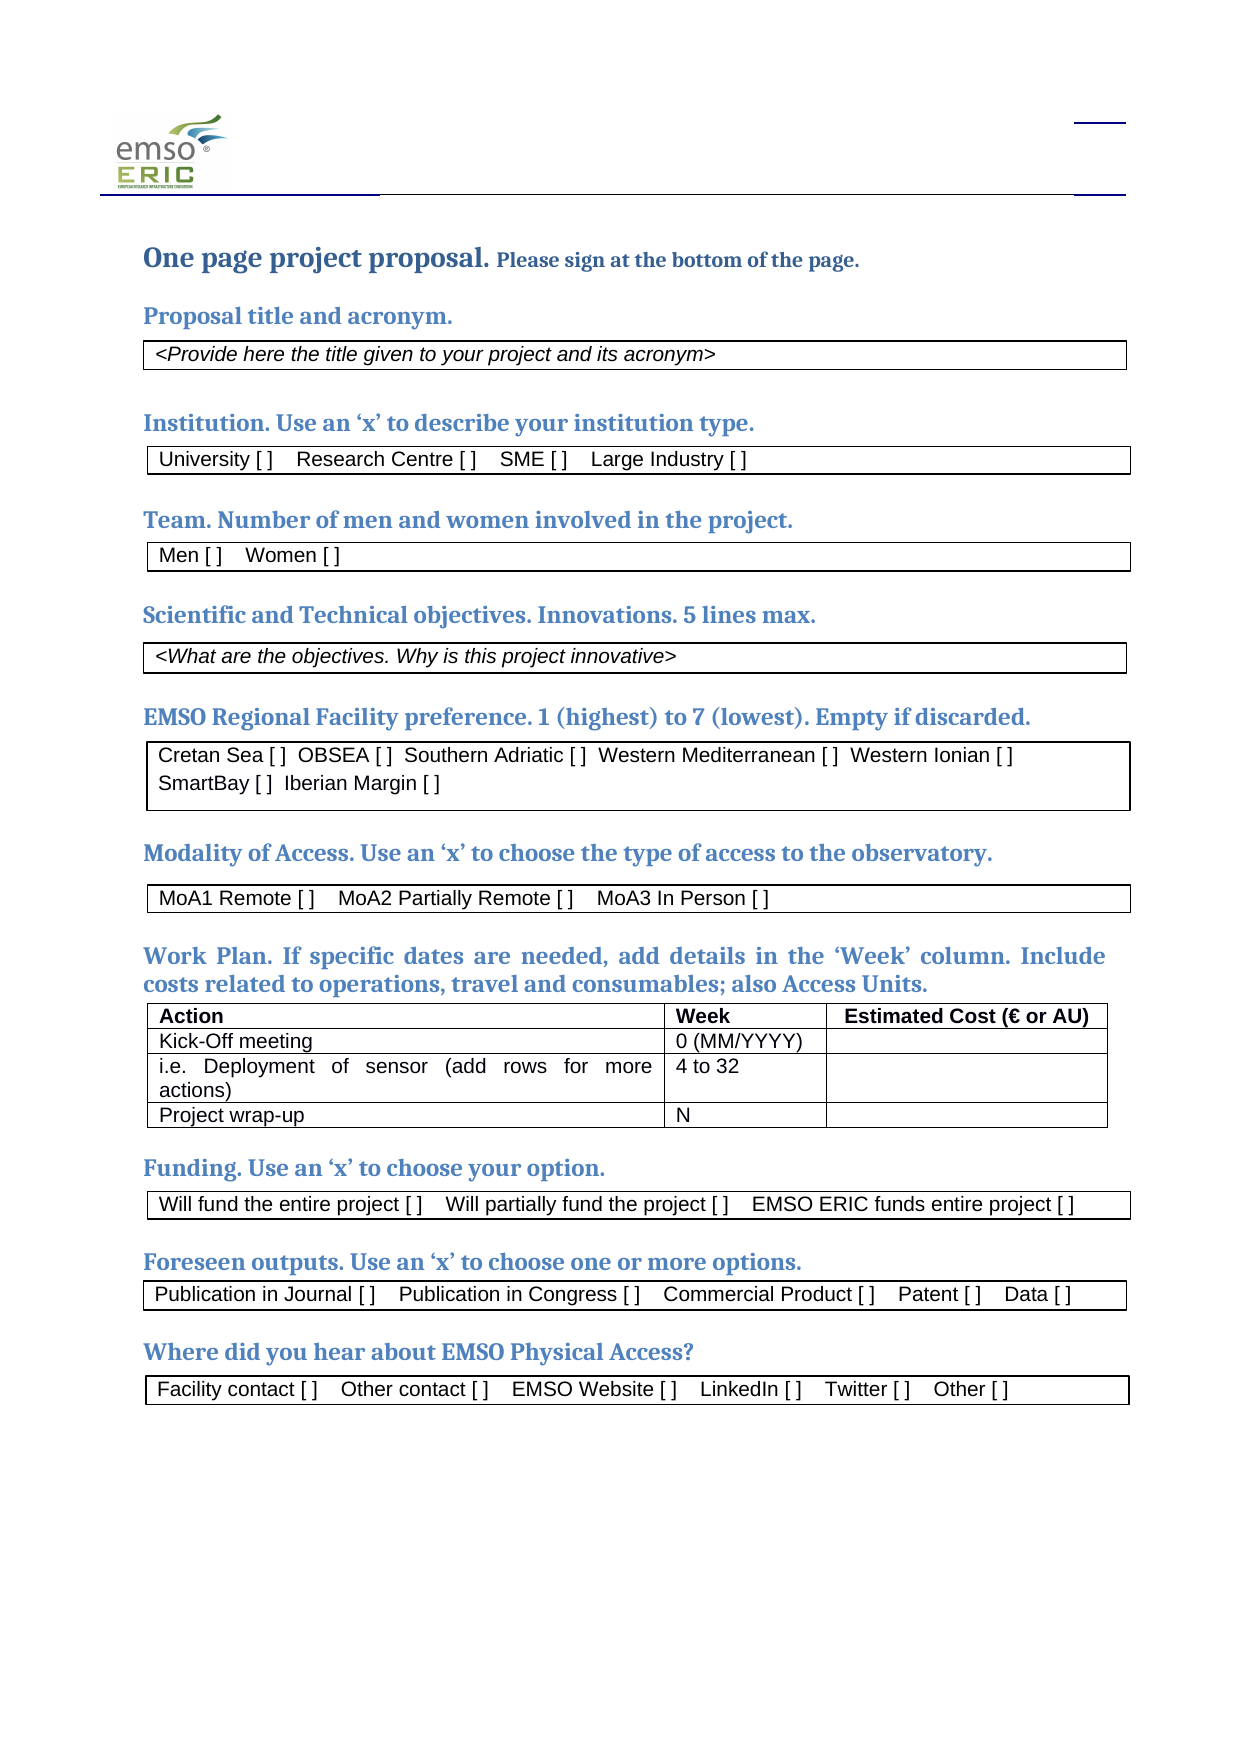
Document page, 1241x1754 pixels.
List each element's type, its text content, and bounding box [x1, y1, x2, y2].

text Team. Number of men and women involved in the project. [143, 506, 1107, 534]
text EMSO Regional Facility preference. 1 (highest) to 7 (lowest). Empty if discarded. [144, 655, 1107, 672]
table_cell i.e. Deployment of sensor (add rows for more actions) [148, 1054, 664, 1102]
text Scientific and Technical objectives. Innovations. 5 lines max. [143, 601, 1107, 630]
table_cell 0 (MM/YYYY) [665, 1029, 826, 1053]
picture [111, 112, 230, 194]
table_cell [827, 1054, 1107, 1102]
table_header Estimated Cost (€ or AU) [827, 1004, 1107, 1028]
text Funding. Use an ‘x’ to choose your option. [143, 1153, 1107, 1182]
text One page project proposal. Please sign at the bottom of the page. [143, 241, 1107, 274]
text Institution. Use an ‘x’ to describe your institution type. [143, 409, 1107, 438]
table_header Week [665, 1004, 826, 1028]
text Modality of Access. Use an ‘x’ to choose the type of access to the observatory. [143, 757, 1107, 868]
table_cell [827, 1029, 1107, 1053]
text Work Plan. If specific dates are needed, add details in the ‘Week’ column. Include costs related to operations, travel and consumables; also Access Units. [143, 893, 1107, 999]
table_cell N [665, 1103, 826, 1127]
table_header Action [148, 1004, 664, 1028]
text EMSO Regional Facility preference. 1 (highest) to 7 (lowest). Empty if discarded. [143, 674, 1107, 732]
table_cell 4 to 32 [665, 1054, 826, 1102]
text Foreseen outputs. Use an ‘x’ to choose one or more options. [143, 1208, 1107, 1277]
table_cell Kick-Off meeting [148, 1029, 664, 1053]
table_cell Project wrap-up [148, 1103, 664, 1127]
table_cell [827, 1103, 1107, 1127]
text Where did you hear about EMSO Physical Access? [143, 1311, 1107, 1367]
text Proposal title and acronym. [143, 302, 1107, 331]
